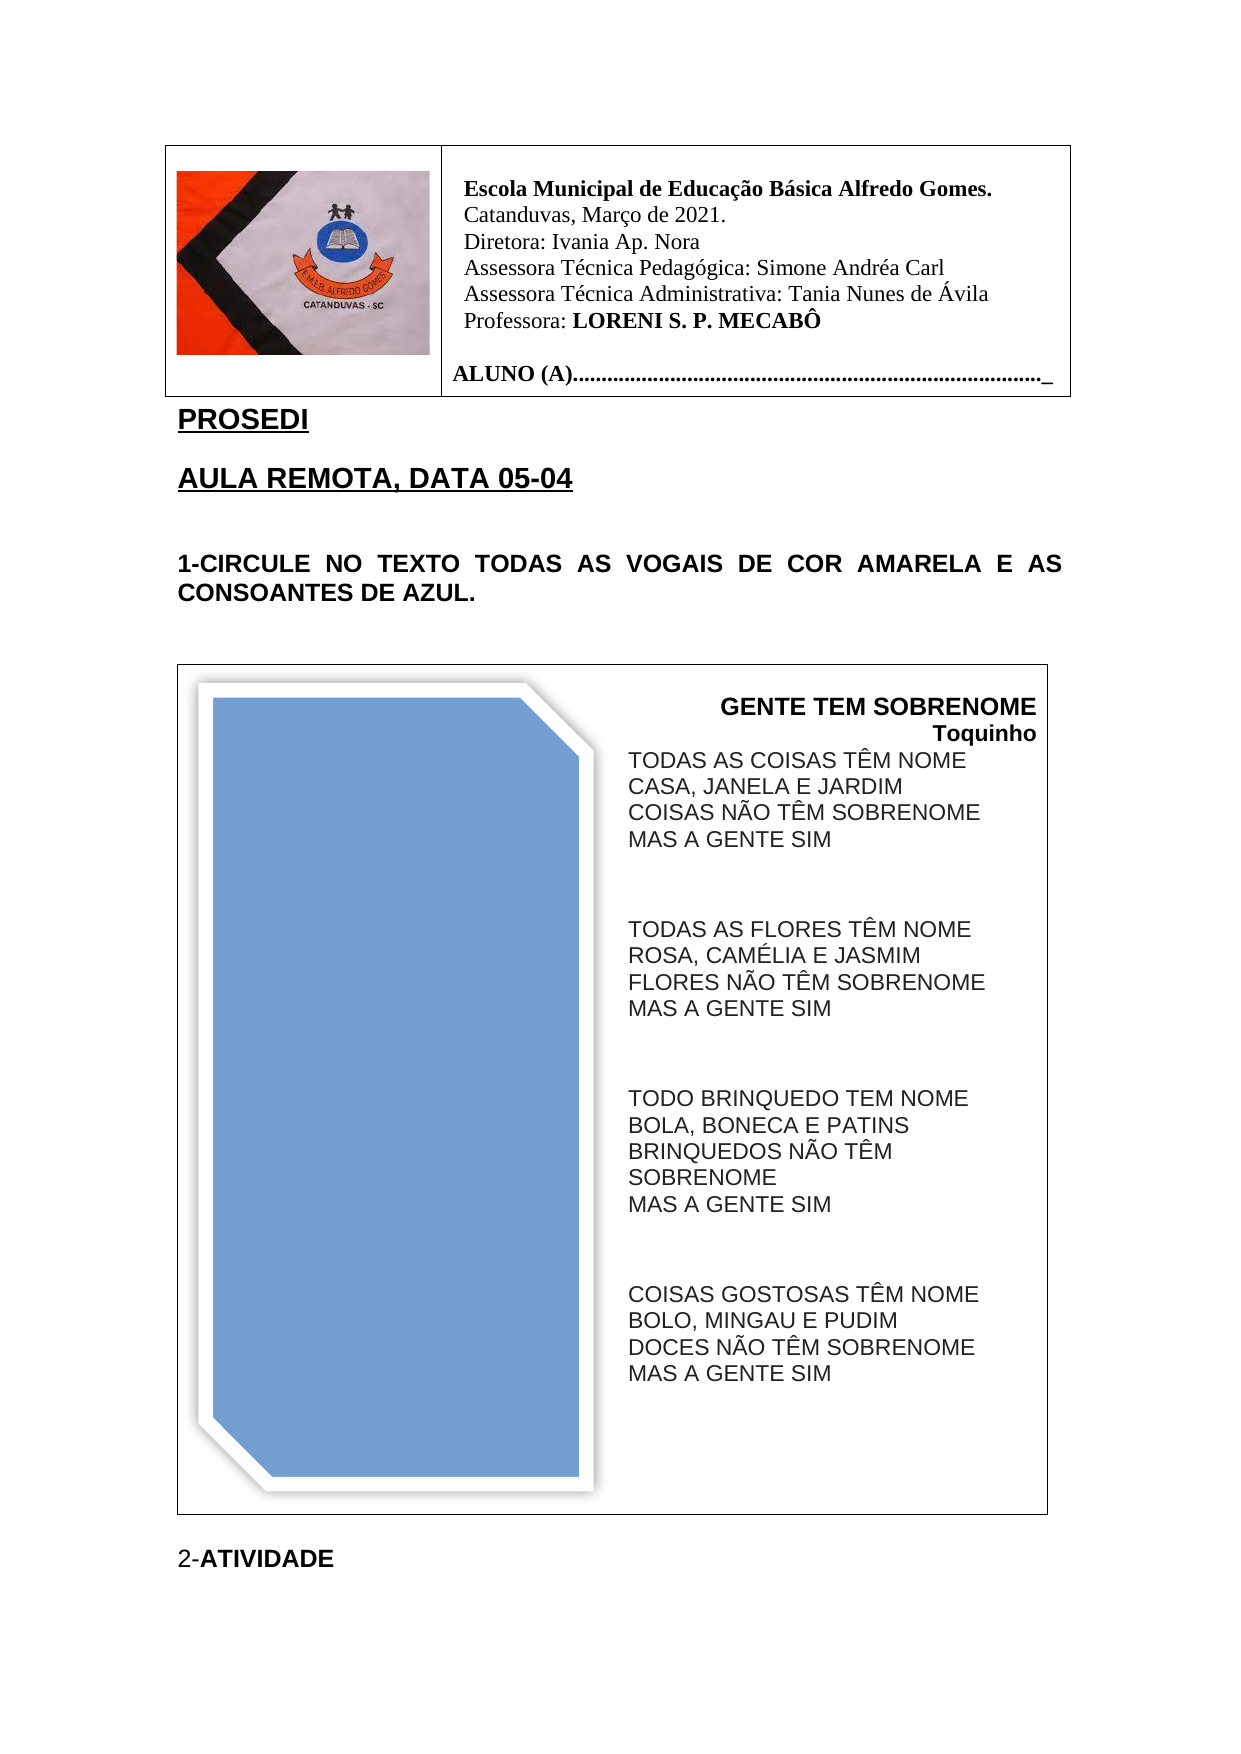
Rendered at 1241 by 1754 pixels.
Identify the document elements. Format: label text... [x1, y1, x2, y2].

text 2-ATIVIDADE [177, 1544, 1063, 1573]
table_header ALUNO (A).................................................................................._ [442, 146, 1070, 396]
text AULA REMOTA, DATA 05-04 [177, 461, 1063, 494]
table_header [166, 146, 441, 396]
text 1-CIRCULE NO TEXTO TODAS AS VOGAIS DE COR AMARELA E AS CONSOANTES DE AZUL. [177, 549, 1063, 607]
table_header GENTE TEM SOBRENOME Toquinho TODAS AS COISAS TÊM NOME CASA, JANELA E JARDIM COISAS NÃO TÊM SOBRENOME MAS A GENTE SIM TODAS AS FLORES TÊM NOME ROSA, CAMÉLIA E JASMIM FLORES NÃO TÊM SOBRENOME MAS A GENTE SIM TODO BRINQUEDO TEM NOME BOLA, BONECA E PATINS BRINQUEDOS NÃO TÊM SOBRENOME MAS A GENTE SIM COISAS GOSTOSAS TÊM NOME BOLO, MINGAU E PUDIM DOCES NÃO TÊM SOBRENOME MAS A GENTE SIM [178, 665, 1047, 1514]
text PROSEDI [177, 397, 1063, 435]
